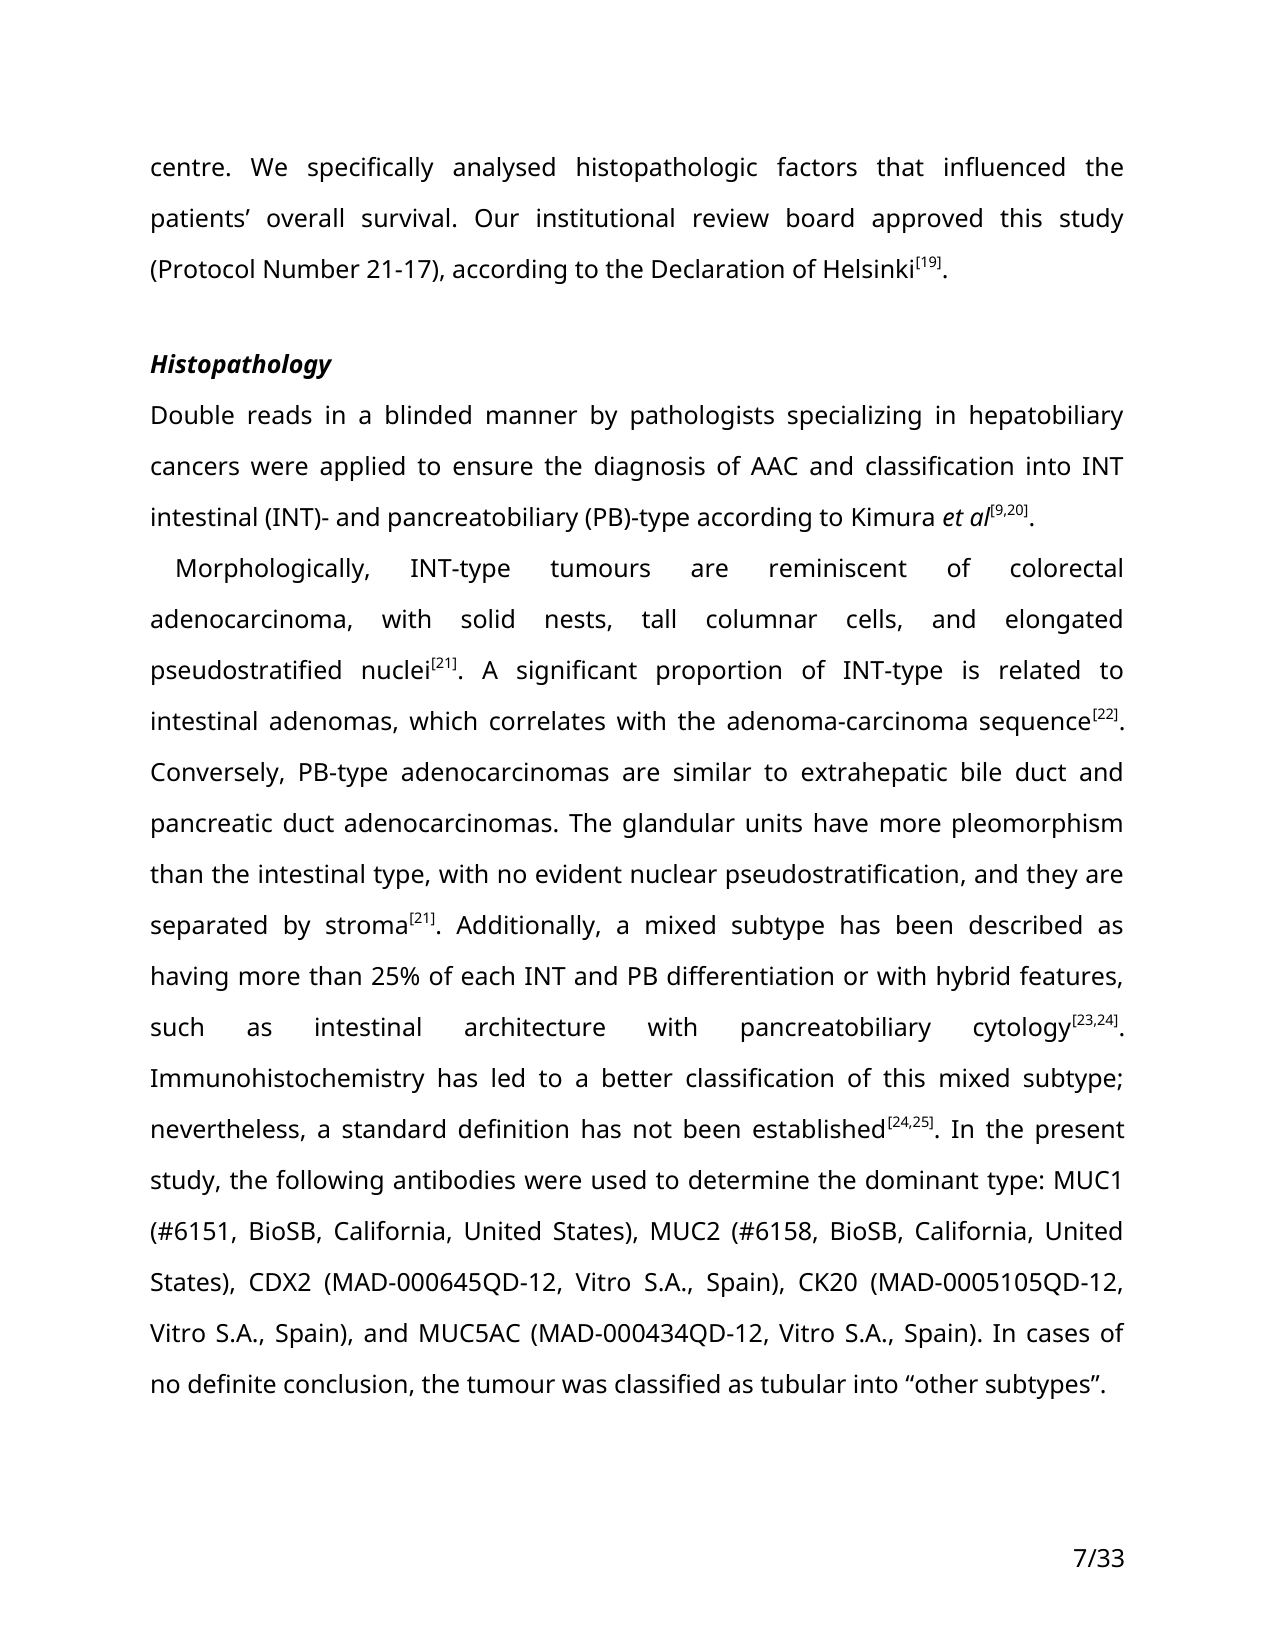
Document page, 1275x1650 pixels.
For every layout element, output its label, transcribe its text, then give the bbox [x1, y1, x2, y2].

text Double reads in a blinded manner by pathologists specializing in hepatobiliary cancers were applied to ensure the diagnosis of AAC and classification into INT intestinal (INT)- and pancreatobiliary (PB)-type according to Kimura et al[9,20]. [150, 397, 1125, 533]
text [150, 150, 1125, 286]
text Histopathology [150, 346, 1125, 380]
text Morphologically, INT-type tumours are reminiscent of colorectal adenocarcinoma, with solid nests, tall columnar cells, and elongated pseudostratified nuclei[21]. A significant proportion of INT-type is related to intestinal adenomas, which correlates with the adenoma-carcinoma sequence[22]. Conversely, PB-type adenocarcinomas are similar to extrahepatic bile duct and pancreatic duct adenocarcinomas. The glandular units have more pleomorphism than the intestinal type, with no evident nuclear pseudostratification, and they are separated by stroma[21]. Additionally, a mixed subtype has been described as having more than 25% of each INT and PB differentiation or with hybrid features, such as intestinal architecture with pancreatobiliary cytology[23,24]. Immunohistochemistry has led to a better classification of this mixed subtype; nevertheless, a standard definition has not been established[24,25]. In the present study, the following antibodies were used to determine the dominant type: MUC1 (#6151, BioSB, California, United States), MUC2 (#6158, BioSB, California, United States), CDX2 (MAD-000645QD-12, Vitro S.A., Spain), CK20 (MAD-0005105QD-12, Vitro S.A., Spain), and MUC5AC (MAD-000434QD-12, Vitro S.A., Spain). In cases of no definite conclusion, the tumour was classified as tubular into “other subtypes”. [150, 550, 1125, 1401]
